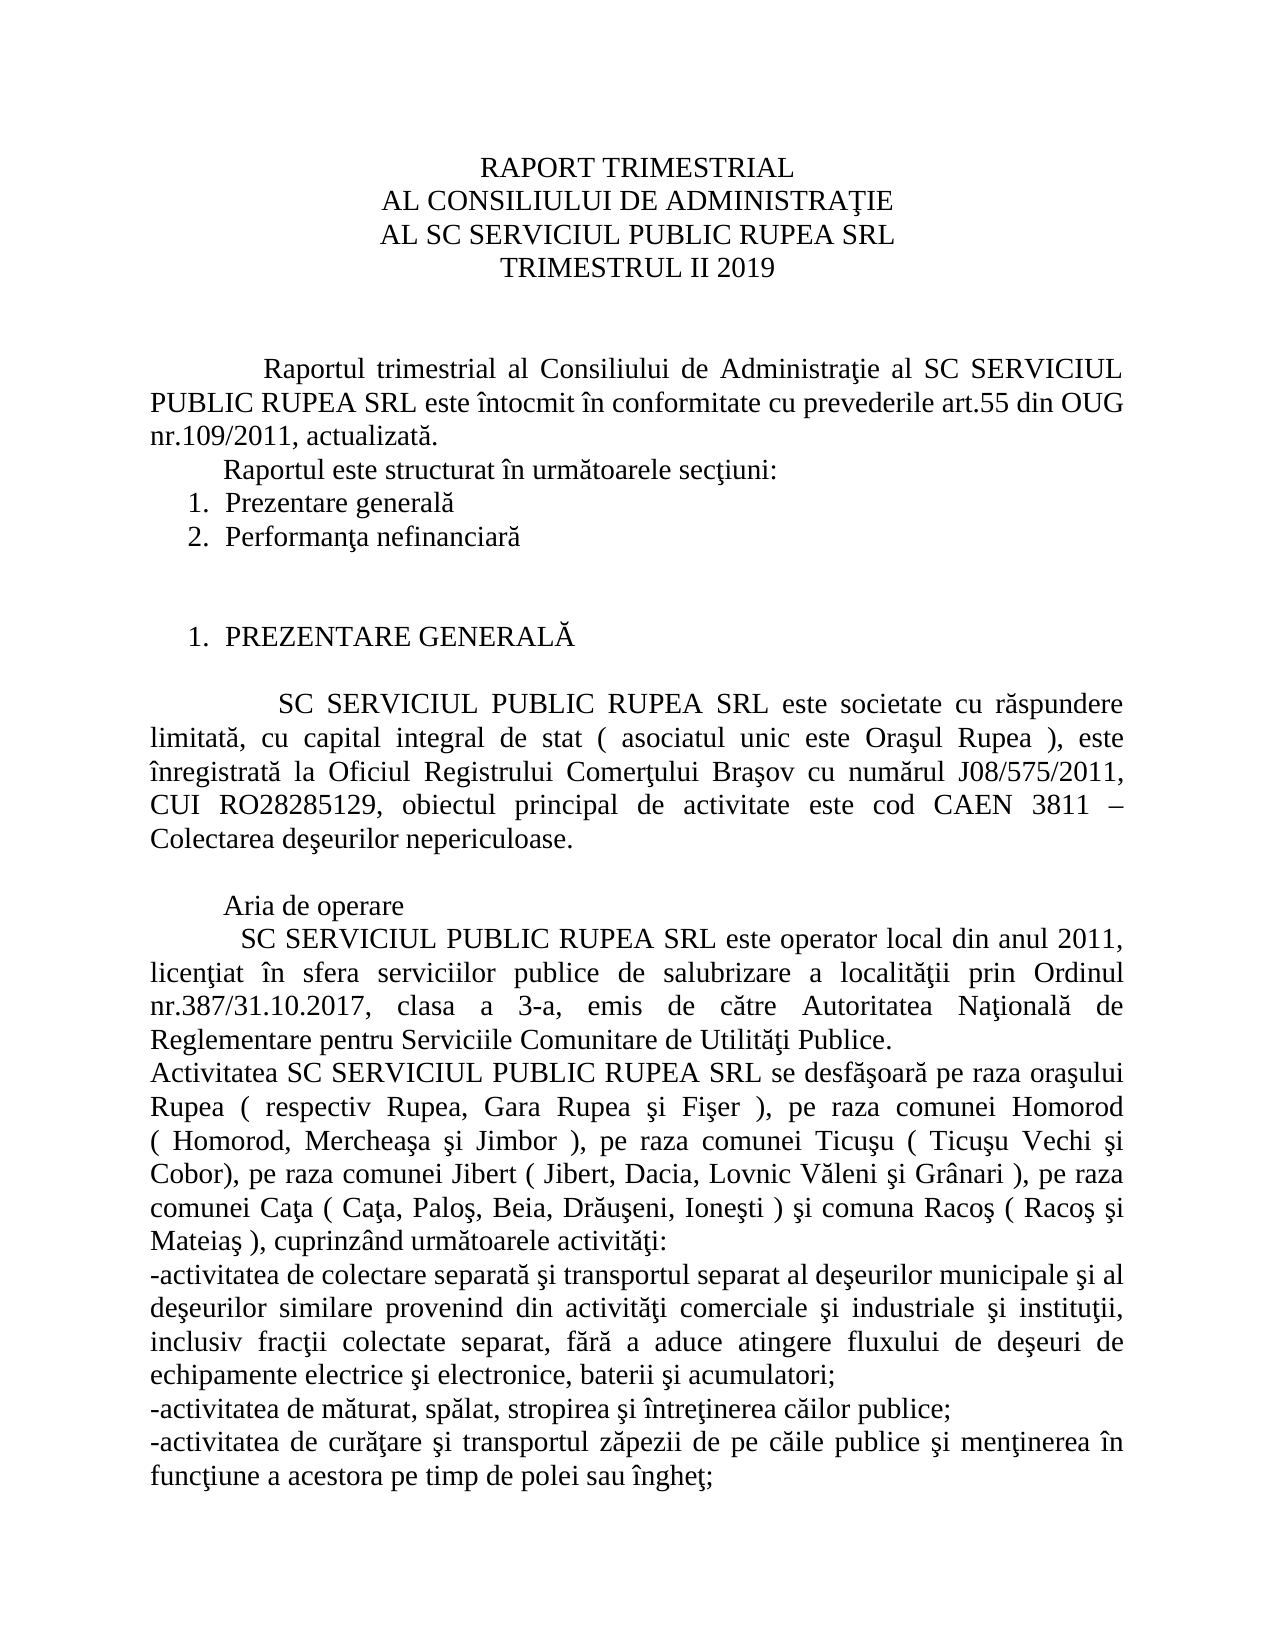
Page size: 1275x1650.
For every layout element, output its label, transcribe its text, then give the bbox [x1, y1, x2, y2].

text RAPORT TRIMESTRIAL [150, 150, 1125, 183]
text Aria de operare [150, 888, 1125, 921]
list PREZENTARE GENERALĂ [187, 619, 1125, 653]
text AL CONSILIULUI DE ADMINISTRAŢIE [150, 183, 1125, 217]
text TRIMESTRUL II 2019 [150, 251, 1125, 284]
text -activitatea de măturat, spălat, stropirea şi întreţinerea căilor publice; [150, 1391, 1125, 1424]
text -activitatea de curăţare şi transportul zăpezii de pe căile publice şi menţinerea în funcţiune a acestora pe timp de polei sau îngheţ; [150, 1424, 1125, 1492]
text Activitatea SC SERVICIUL PUBLIC RUPEA SRL se desfăşoară pe raza oraşului Rupea ( respectiv Rupea, Gara Rupea şi Fişer ), pe raza comunei Homorod ( Homorod, Mercheaşa şi Jimbor ), pe raza comunei Ticuşu ( Ticuşu Vechi şi Cobor), pe raza comunei Jibert ( Jibert, Dacia, Lovnic Văleni şi Grânari ), pe raza comunei Caţa ( Caţa, Paloş, Beia, Drăuşeni, Ioneşti ) şi comuna Racoş ( Racoş şi Mateiaş ), cuprinzând următoarele activităţi: [150, 1056, 1125, 1257]
text -activitatea de colectare separată şi transportul separat al deşeurilor municipale şi al deşeurilor similare provenind din activităţi comerciale şi industriale şi instituţii, inclusiv fracţii colectate separat, fără a aduce atingere fluxului de deşeuri de echipamente electrice şi electronice, baterii şi acumulatori; [150, 1257, 1125, 1391]
text SC SERVICIUL PUBLIC RUPEA SRL este operator local din anul 2011, licenţiat în sfera serviciilor publice de salubrizare a localităţii prin Ordinul nr.387/31.10.2017, clasa a 3-a, emis de către Autoritatea Naţională de Reglementare pentru Serviciile Comunitare de Utilităţi Publice. [150, 921, 1125, 1056]
text AL SC SERVICIUL PUBLIC RUPEA SRL [150, 217, 1125, 251]
list Prezentare generală [187, 485, 1125, 519]
list Performanţa nefinanciară [187, 519, 1125, 552]
text SC SERVICIUL PUBLIC RUPEA SRL este societate cu răspundere limitată, cu capital integral de stat ( asociatul unic este Oraşul Rupea ), este înregistrată la Oficiul Registrului Comerţului Braşov cu numărul J08/575/2011, CUI RO28285129, obiectul principal de activitate este cod CAEN 3811 – Colectarea deşeurilor nepericuloase. [150, 687, 1125, 854]
text Raportul trimestrial al Consiliului de Administraţie al SC SERVICIUL PUBLIC RUPEA SRL este întocmit în conformitate cu prevederile art.55 din OUG nr.109/2011, actualizată. [150, 351, 1125, 452]
text Raportul este structurat în următoarele secţiuni: [150, 452, 1125, 485]
